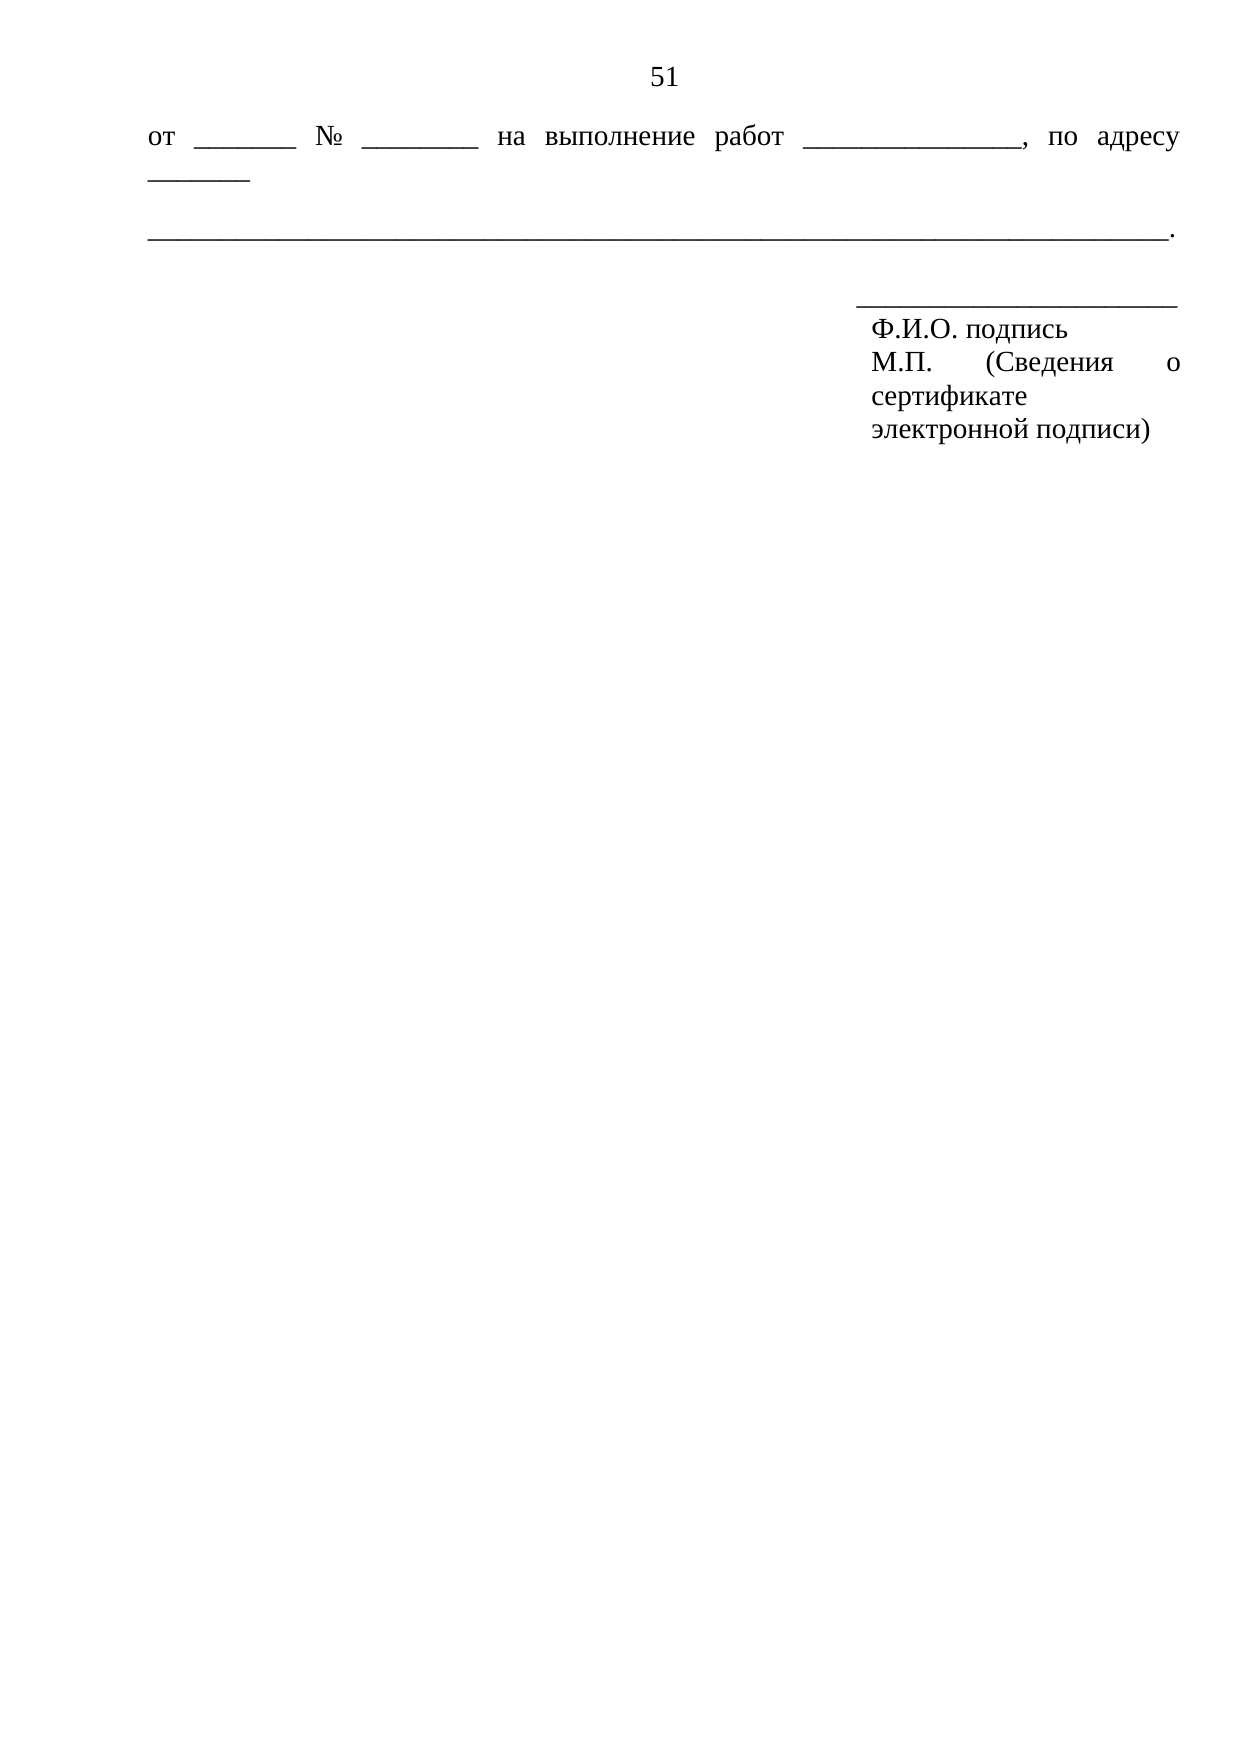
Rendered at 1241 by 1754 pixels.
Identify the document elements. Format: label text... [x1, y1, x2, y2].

text М.П. (Сведения о сертификате электронной подписи) [871, 344, 1181, 445]
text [148, 118, 1181, 185]
text Ф.И.О. подпись [871, 311, 1181, 344]
text ______________________________________________________________________. [148, 210, 1181, 244]
text ______________________ [856, 277, 1181, 311]
